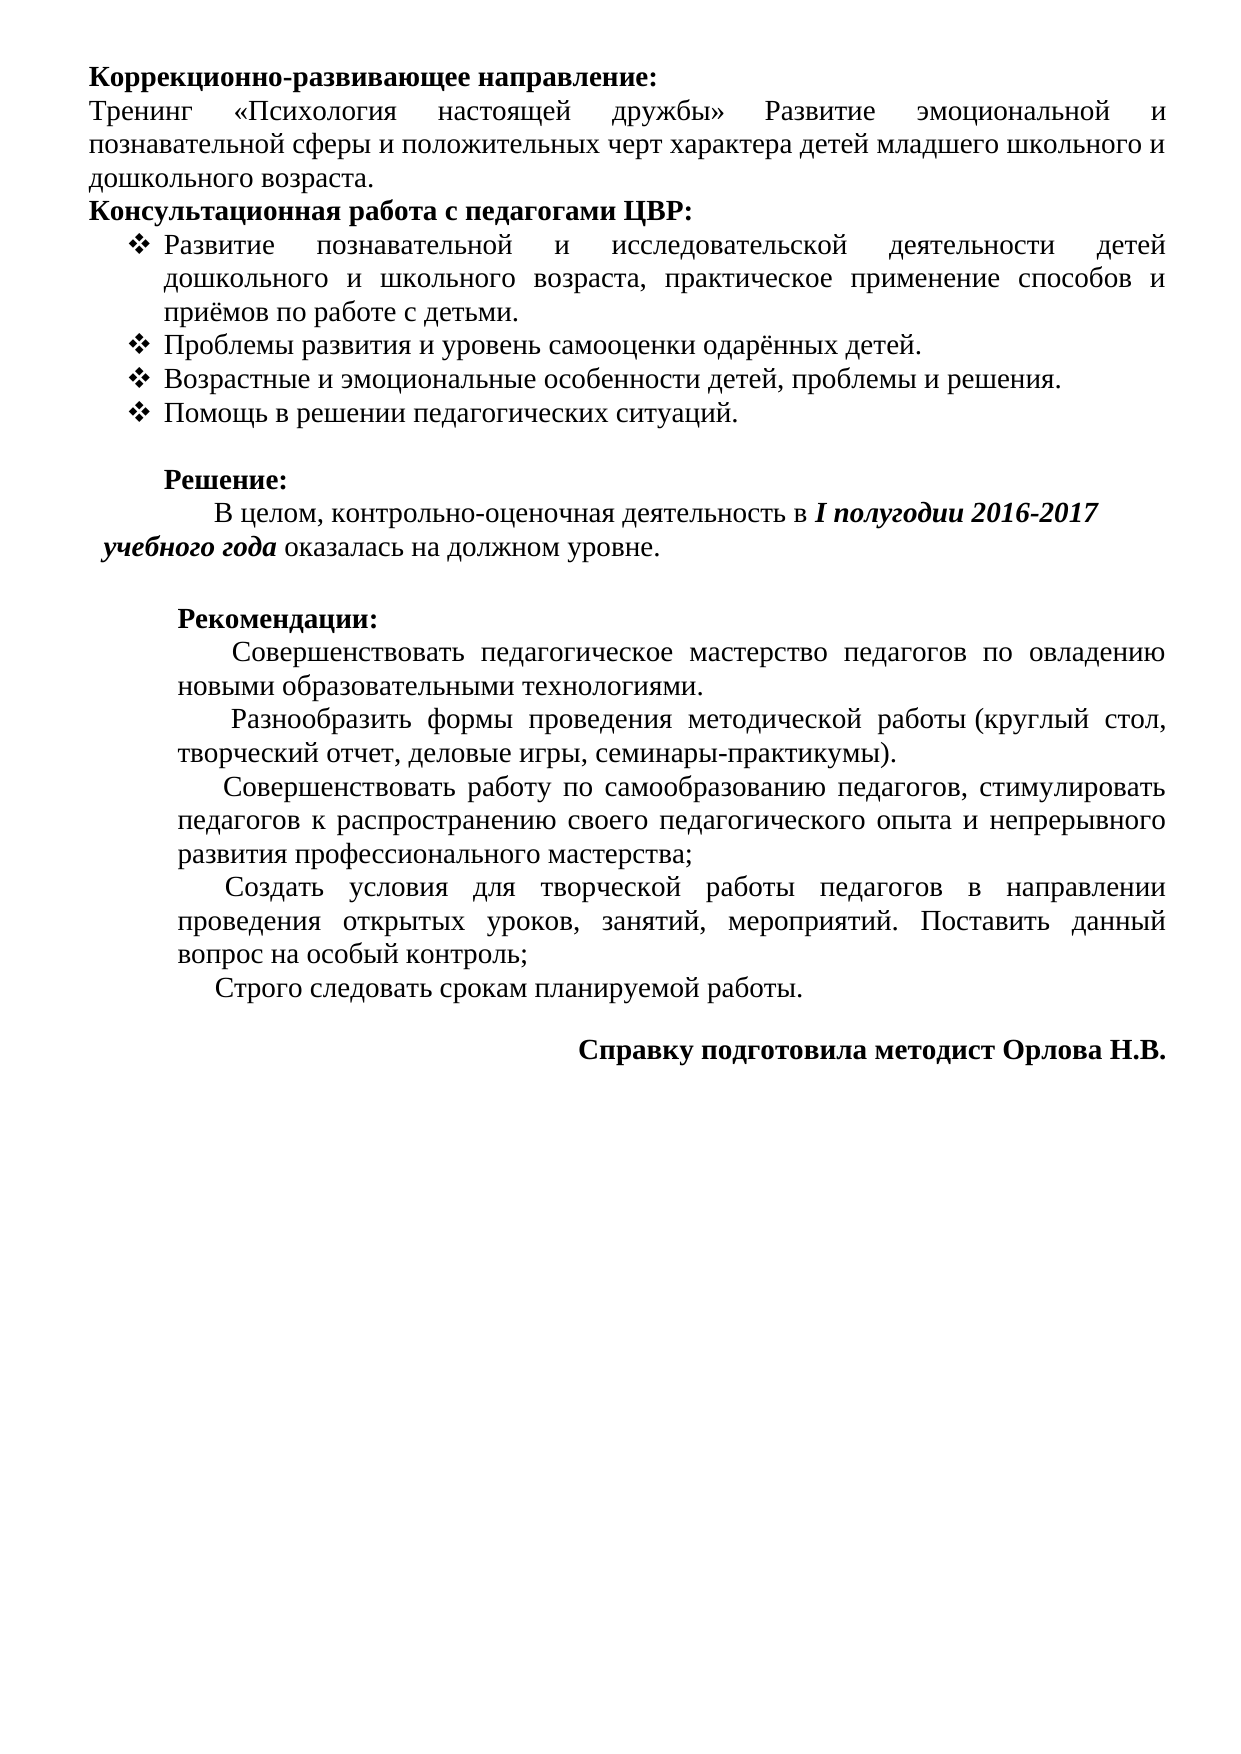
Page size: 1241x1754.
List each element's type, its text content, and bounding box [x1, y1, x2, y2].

text Коррекционно-развивающее направление: [88, 59, 1167, 93]
text Тренинг «Психология настоящей дружбы» Развитие эмоциональной и познавательной сферы и положительных черт характера детей младшего школьного и дошкольного возраста. [88, 93, 1167, 193]
text Справку подготовила методист Орлова Н.В. [103, 1032, 1167, 1066]
text Решение: [163, 462, 1167, 496]
list Проблемы развития и уровень самооценки одарённых детей. [126, 327, 1167, 361]
list Возрастные и эмоциональные особенности детей, проблемы и решения. [126, 361, 1167, 395]
text  Совершенствовать педагогическое мастерство педагогов по овладению новыми образовательными технологиями. [177, 634, 1167, 702]
text  Строго следовать срокам планируемой работы. [177, 970, 1167, 1003]
text В целом, контрольно-оценочная деятельность в I полугодии 2016-2017 [177, 496, 1167, 529]
text Рекомендации: [177, 601, 1167, 634]
text учебного года оказалась на должном уровне. [103, 529, 1167, 563]
text Консультационная работа с педагогами ЦВР: [88, 193, 1167, 227]
text  Создать условия для творческой работы педагогов в направлении проведения открытых уроков, занятий, мероприятий. Поставить данный вопрос на особый контроль; [177, 869, 1167, 970]
text  Разнообразить формы проведения методической работы (круглый стол, творческий отчет, деловые игры, семинары-практикумы). [177, 702, 1167, 769]
list Развитие познавательной и исследовательской деятельности детей дошкольного и школьного возраста, практическое применение способов и приёмов по работе с детьми. [126, 227, 1167, 327]
text  Совершенствовать работу по самообразованию педагогов, стимулировать педагогов к распространению своего педагогического опыта и непрерывного развития профессионального мастерства; [177, 769, 1167, 869]
list Помощь в решении педагогических ситуаций. [126, 395, 1167, 428]
